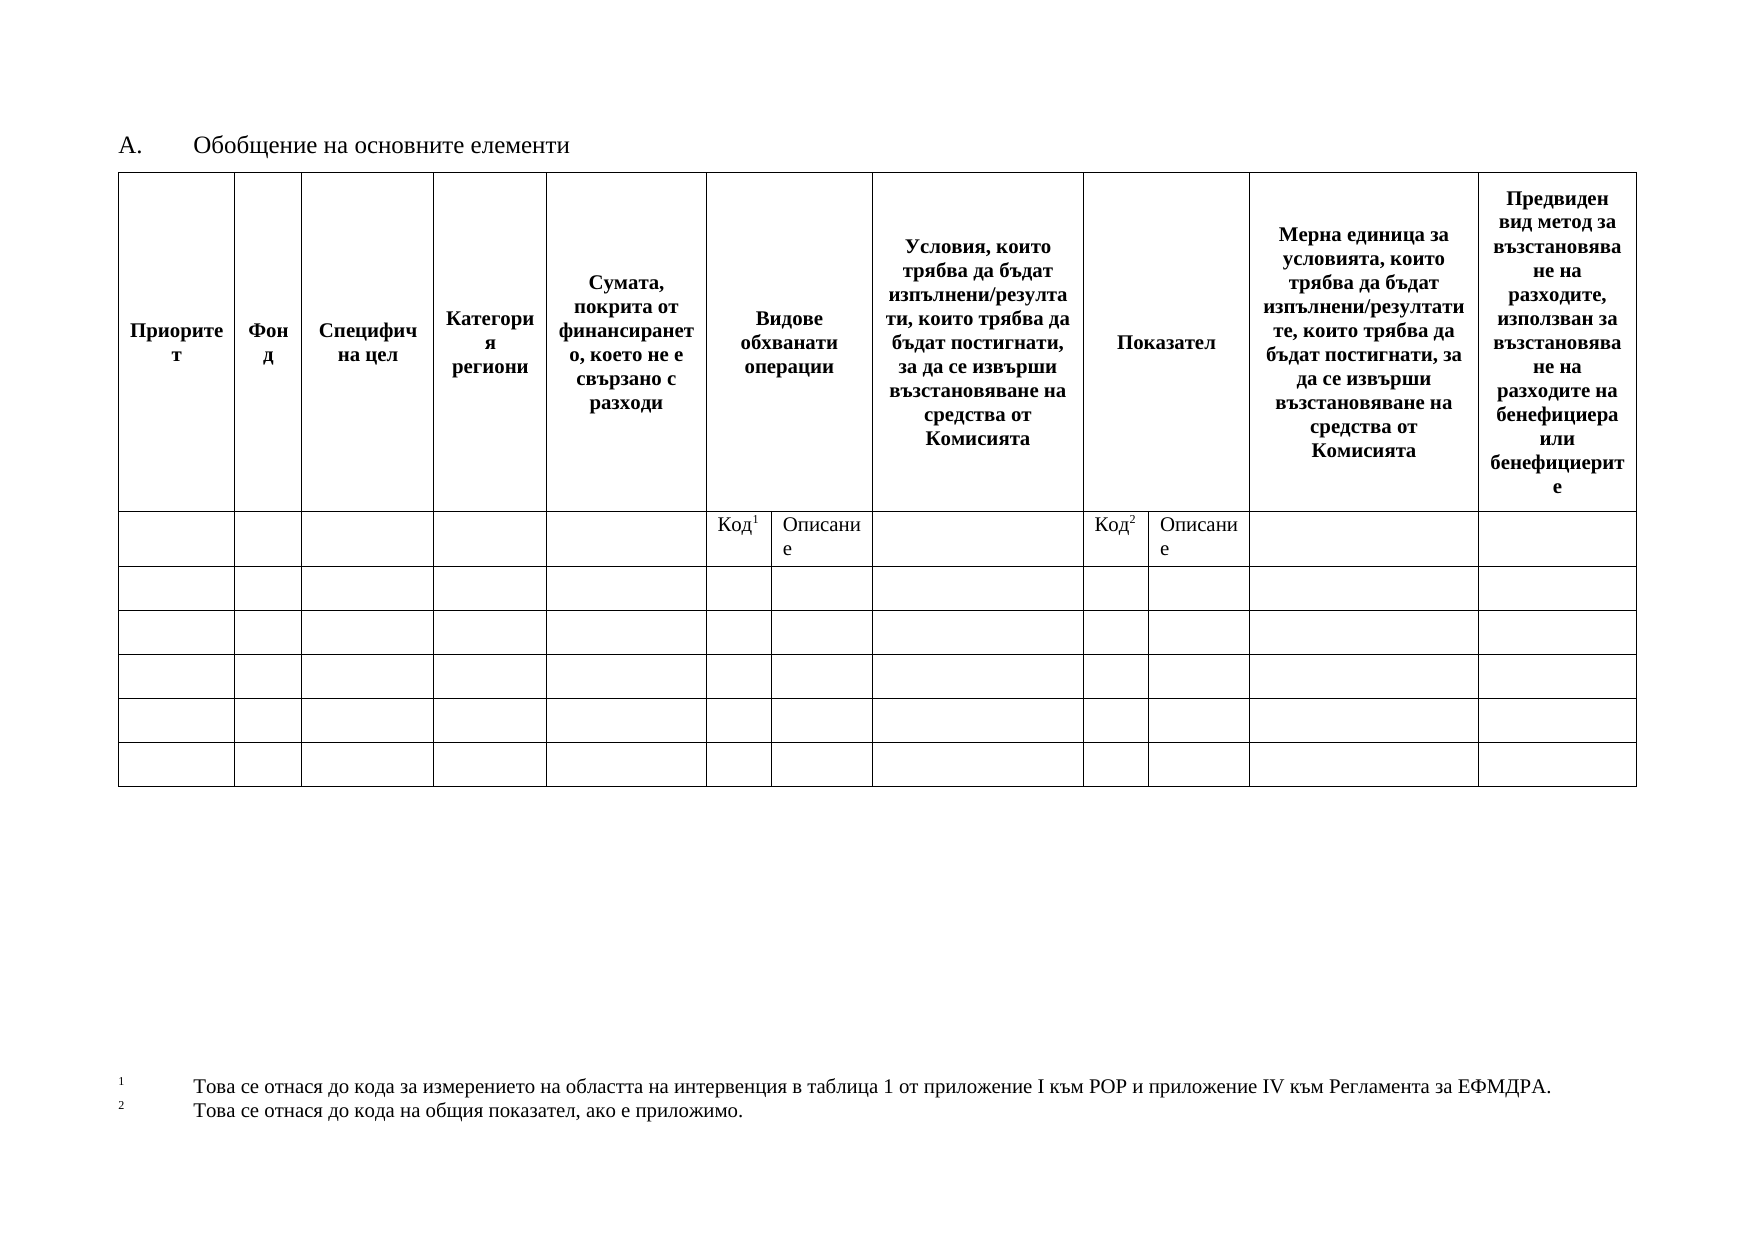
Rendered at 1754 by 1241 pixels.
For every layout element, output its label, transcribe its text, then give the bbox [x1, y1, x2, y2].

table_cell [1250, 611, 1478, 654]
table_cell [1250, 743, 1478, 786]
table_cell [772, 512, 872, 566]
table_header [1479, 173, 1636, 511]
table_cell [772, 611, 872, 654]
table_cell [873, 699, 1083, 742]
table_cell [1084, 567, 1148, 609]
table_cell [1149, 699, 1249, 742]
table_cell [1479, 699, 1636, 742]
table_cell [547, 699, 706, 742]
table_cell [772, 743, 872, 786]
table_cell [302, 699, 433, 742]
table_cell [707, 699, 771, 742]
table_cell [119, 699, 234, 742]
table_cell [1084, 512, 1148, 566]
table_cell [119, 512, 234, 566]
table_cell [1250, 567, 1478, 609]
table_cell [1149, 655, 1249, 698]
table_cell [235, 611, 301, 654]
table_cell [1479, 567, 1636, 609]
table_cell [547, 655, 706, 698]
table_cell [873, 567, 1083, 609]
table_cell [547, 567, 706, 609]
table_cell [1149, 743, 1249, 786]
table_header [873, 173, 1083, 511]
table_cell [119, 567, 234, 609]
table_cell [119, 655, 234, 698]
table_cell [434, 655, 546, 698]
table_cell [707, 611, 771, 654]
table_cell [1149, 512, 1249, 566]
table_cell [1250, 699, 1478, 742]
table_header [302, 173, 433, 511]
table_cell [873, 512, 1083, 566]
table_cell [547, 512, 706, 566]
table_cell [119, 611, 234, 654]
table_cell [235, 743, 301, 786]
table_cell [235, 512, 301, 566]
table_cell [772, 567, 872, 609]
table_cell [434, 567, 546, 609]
text А. Обобщение на основните елементи [118, 131, 1636, 159]
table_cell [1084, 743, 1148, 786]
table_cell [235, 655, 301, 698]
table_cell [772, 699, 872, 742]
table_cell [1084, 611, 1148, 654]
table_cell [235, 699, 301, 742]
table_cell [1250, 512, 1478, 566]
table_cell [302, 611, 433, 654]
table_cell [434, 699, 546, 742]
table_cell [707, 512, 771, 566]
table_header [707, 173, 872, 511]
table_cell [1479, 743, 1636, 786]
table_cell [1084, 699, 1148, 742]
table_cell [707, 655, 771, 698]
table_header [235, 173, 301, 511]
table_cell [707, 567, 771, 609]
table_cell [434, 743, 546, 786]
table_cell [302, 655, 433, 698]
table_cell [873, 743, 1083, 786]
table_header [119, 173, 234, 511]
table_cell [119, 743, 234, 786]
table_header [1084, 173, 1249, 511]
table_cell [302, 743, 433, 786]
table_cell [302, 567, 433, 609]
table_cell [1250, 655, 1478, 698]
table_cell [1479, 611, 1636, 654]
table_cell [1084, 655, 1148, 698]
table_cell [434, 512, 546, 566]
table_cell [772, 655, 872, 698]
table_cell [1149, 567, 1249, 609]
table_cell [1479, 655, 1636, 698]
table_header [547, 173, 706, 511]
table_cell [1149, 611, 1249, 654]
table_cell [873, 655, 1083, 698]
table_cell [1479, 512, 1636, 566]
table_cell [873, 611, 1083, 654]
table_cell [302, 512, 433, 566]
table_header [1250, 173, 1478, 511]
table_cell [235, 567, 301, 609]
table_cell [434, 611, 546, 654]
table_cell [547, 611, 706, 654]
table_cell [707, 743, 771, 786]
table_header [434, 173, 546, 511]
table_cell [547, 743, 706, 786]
